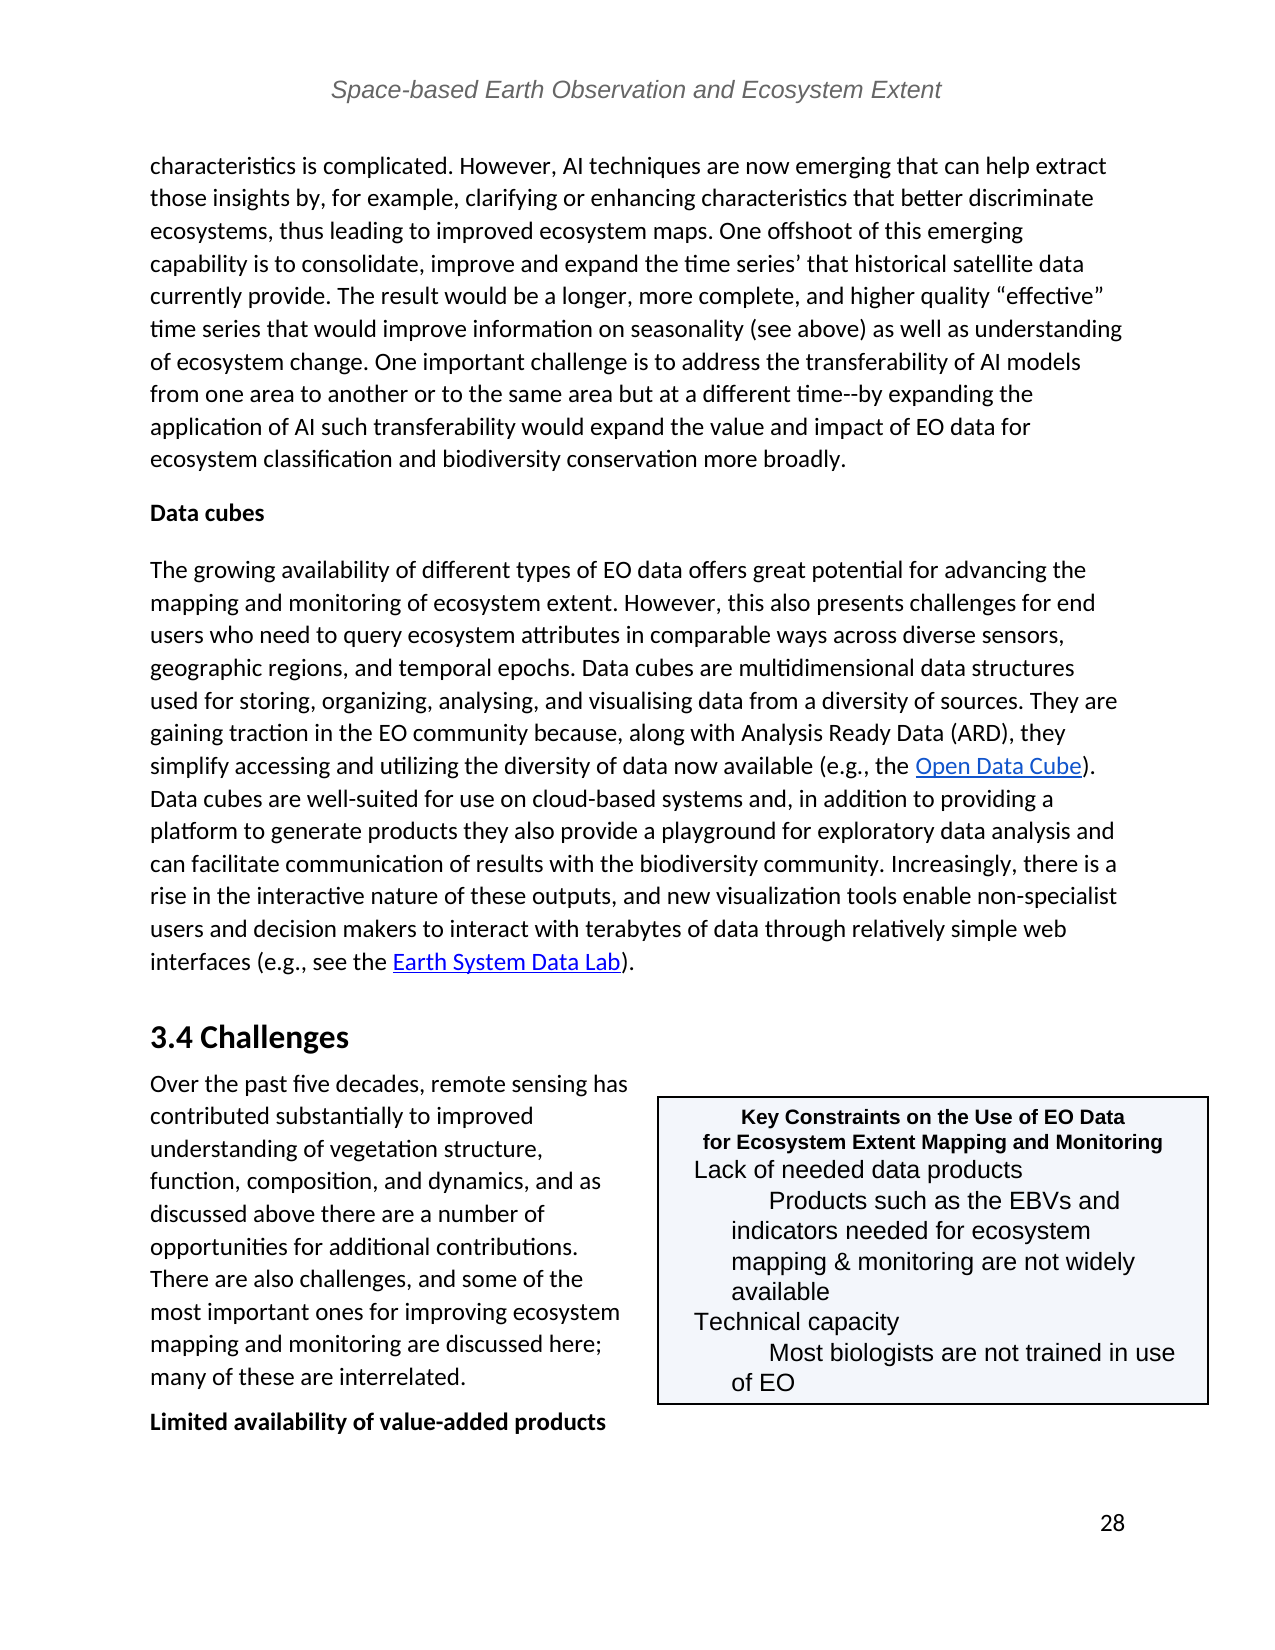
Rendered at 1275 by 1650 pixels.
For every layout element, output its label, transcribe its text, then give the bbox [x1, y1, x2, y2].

text Limited availability of value-added products [150, 1406, 1125, 1437]
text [150, 150, 1125, 474]
text Data cubes [150, 497, 1125, 527]
text The growing availability of different types of EO data offers great potential for advancing the mapping and monitoring of ecosystem extent. However, this also presents challenges for end users who need to query ecosystem attributes in comparable ways across diverse sensors, geographic regions, and temporal epochs. Data cubes are multidimensional data structures used for storing, organizing, analysing, and visualising data from a diversity of sources. They are gaining traction in the EO community because, along with Analysis Ready Data (ARD), they simplify accessing and utilizing the diversity of data now available (e.g., the Open Data Cube). Data cubes are well-suited for use on cloud-based systems and, in addition to providing a platform to generate products they also provide a playground for exploratory data analysis and can facilitate communication of results with the biodiversity community. Increasingly, there is a rise in the interactive nature of these outputs, and new visualization tools enable non-specialist users and decision makers to interact with terabytes of data through relatively simple web interfaces (e.g., see the Earth System Data Lab). [150, 554, 1125, 976]
text Over the past five decades, remote sensing has contributed substantially to improved understanding of vegetation structure, function, composition, and dynamics, and as discussed above there are a number of opportunities for additional contributions. There are also challenges, and some of the most important ones for improving ecosystem mapping and monitoring are discussed here; many of these are interrelated. [150, 1068, 1125, 1392]
subtitle 3.4 Challenges [150, 1016, 1125, 1057]
